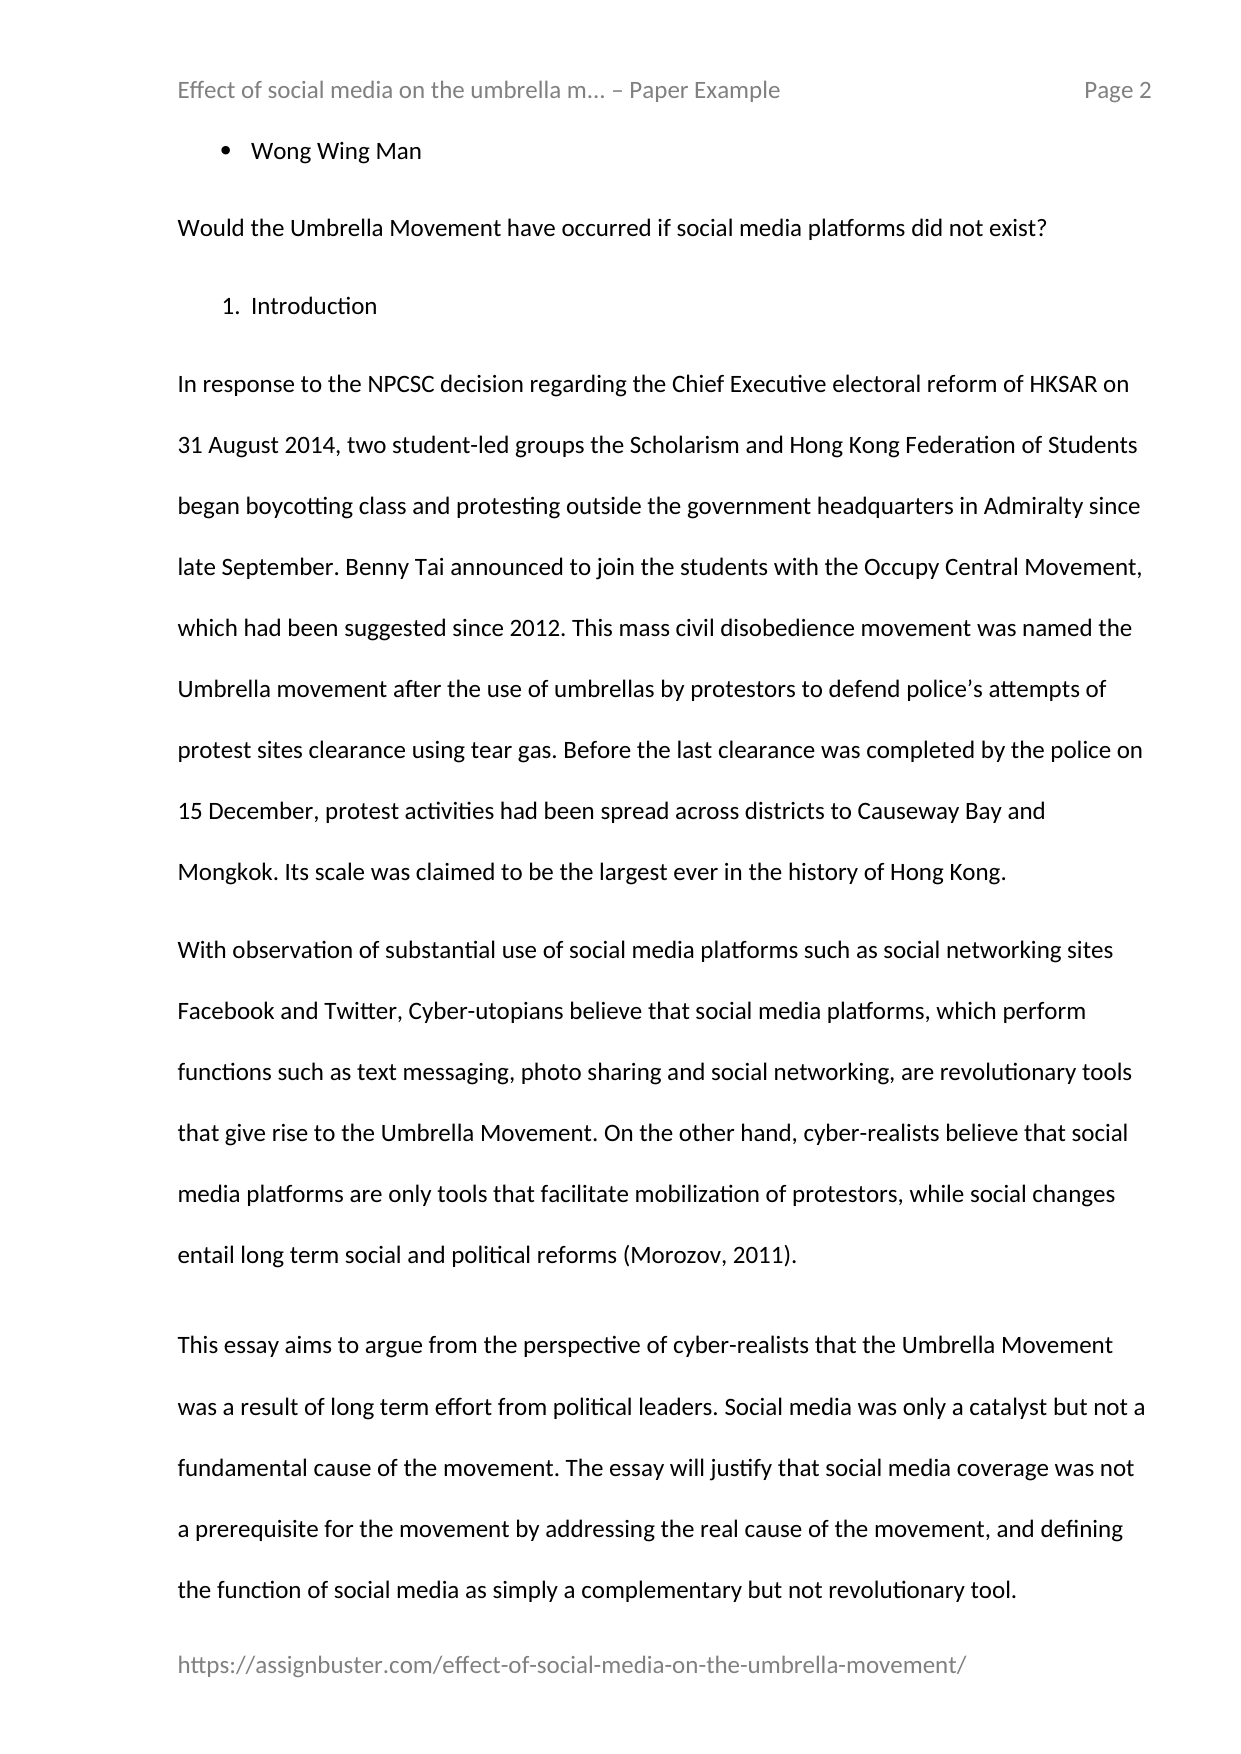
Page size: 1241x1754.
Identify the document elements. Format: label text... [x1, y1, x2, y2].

text With observation of substantial use of social media platforms such as social networking sites Facebook and Twitter, Cyber-utopians believe that social media platforms, which perform functions such as text messaging, photo sharing and social networking, are revolutionary tools that give rise to the Umbrella Movement. On the other hand, cyber-realists believe that social media platforms are only tools that facilitate mobilization of protestors, while social changes entail long term social and political reforms (Morozov, 2011). [177, 934, 1152, 1270]
text In response to the NPCSC decision regarding the Chief Executive electoral reform of HKSAR on 31 August 2014, two student-led groups the Scholarism and Hong Kong Federation of Students began boycotting class and protesting outside the government headquarters in Admiralty since late September. Benny Tai announced to join the students with the Occupy Central Movement, which had been suggested since 2012. This mass civil disobedience movement was named the Umbrella movement after the use of umbrellas by protestors to defend police’s attempts of protest sites clearance using tear gas. Before the last clearance was completed by the police on 15 December, protest activities had been spread across districts to Causeway Bay and Mongkok. Its scale was claimed to be the largest ever in the history of Hong Kong. [177, 368, 1152, 887]
list Wong Wing Man [221, 135, 1152, 165]
text Would the Umbrella Movement have occurred if social media platforms did not exist? [177, 212, 1152, 243]
list Introduction [221, 290, 1152, 321]
text This essay aims to argue from the perspective of cyber-realists that the Umbrella Movement was a result of long term effort from political leaders. Social media was only a catalyst but not a fundamental cause of the movement. The essay will justify that social media coverage was not a prerequisite for the movement by addressing the real cause of the movement, and defining the function of social media as simply a complementary but not revolutionary tool. [177, 1330, 1152, 1604]
